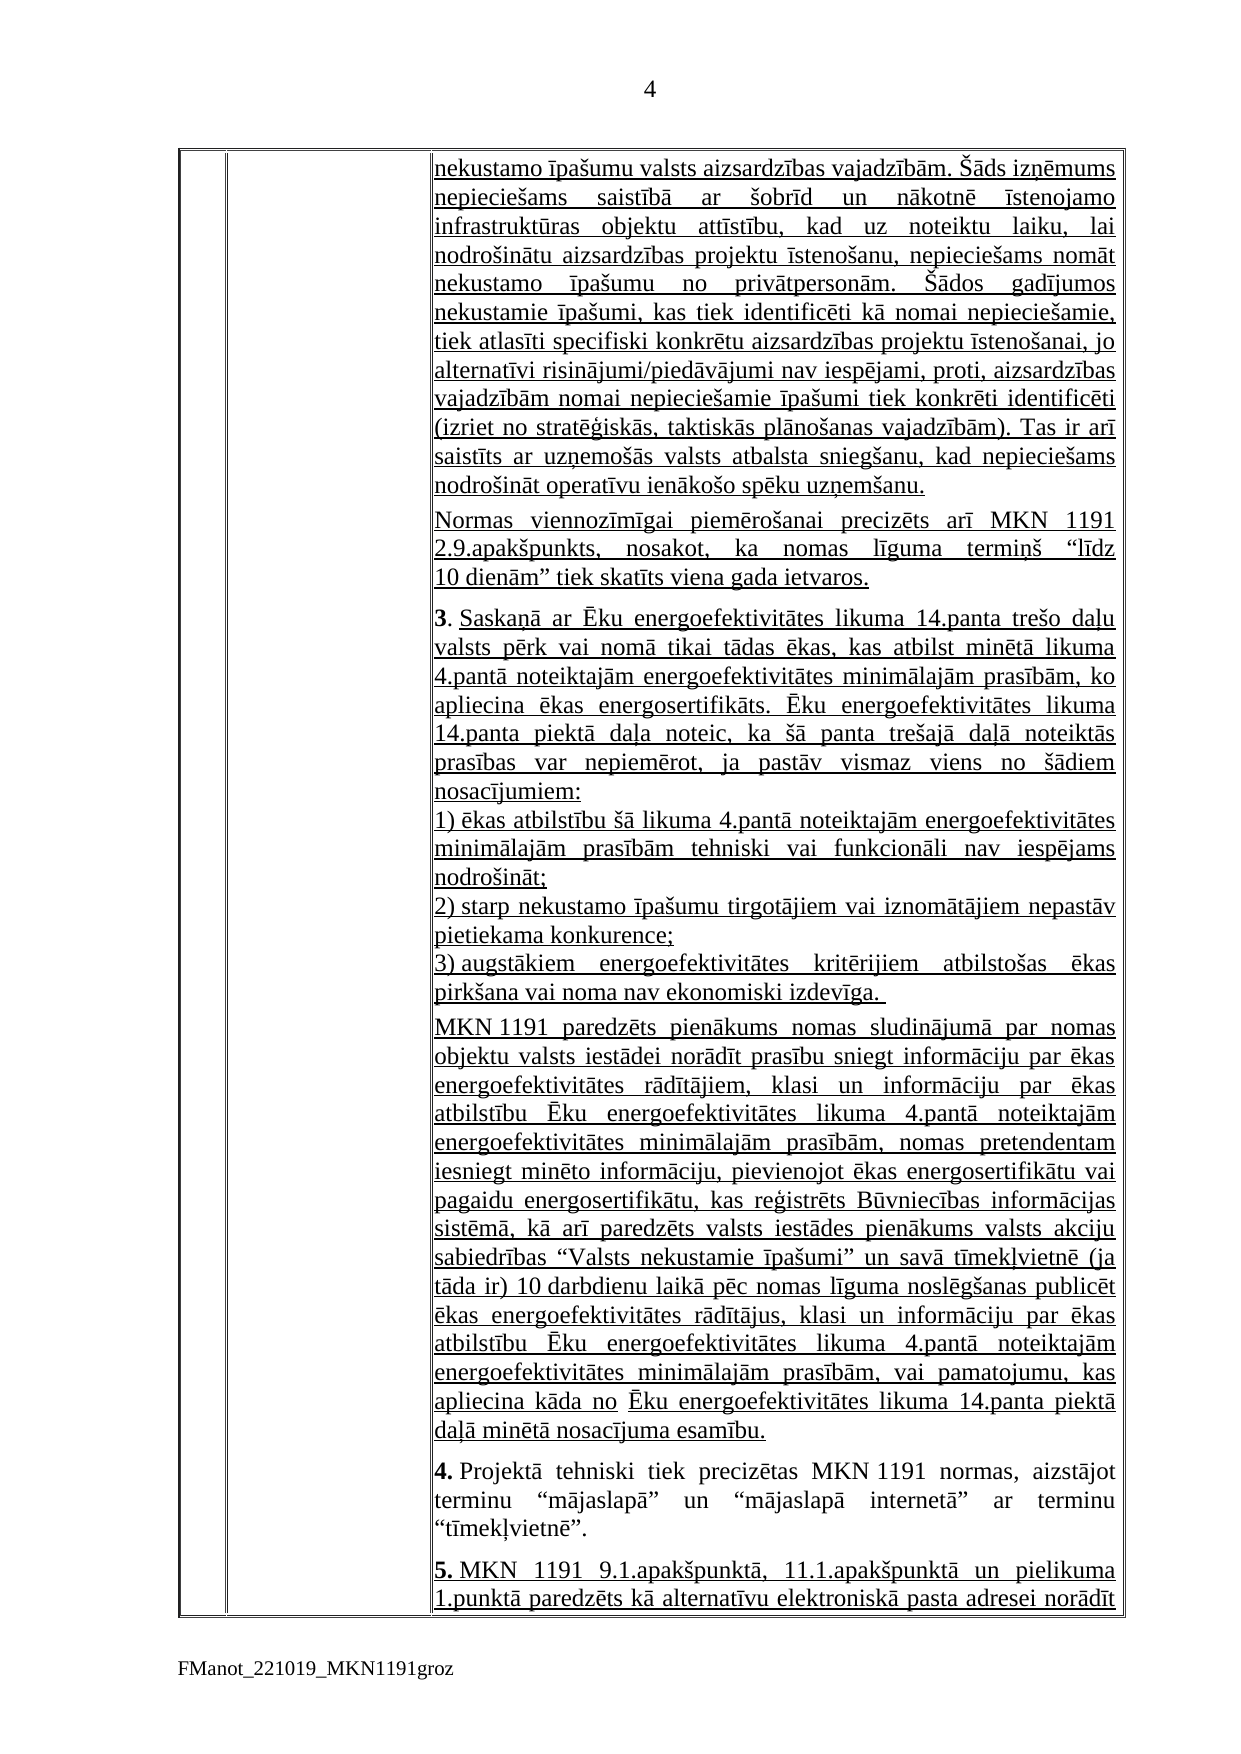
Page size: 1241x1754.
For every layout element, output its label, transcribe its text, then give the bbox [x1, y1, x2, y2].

table_cell 2. [181, 151, 227, 1615]
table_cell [227, 151, 432, 1615]
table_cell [432, 151, 1123, 1615]
